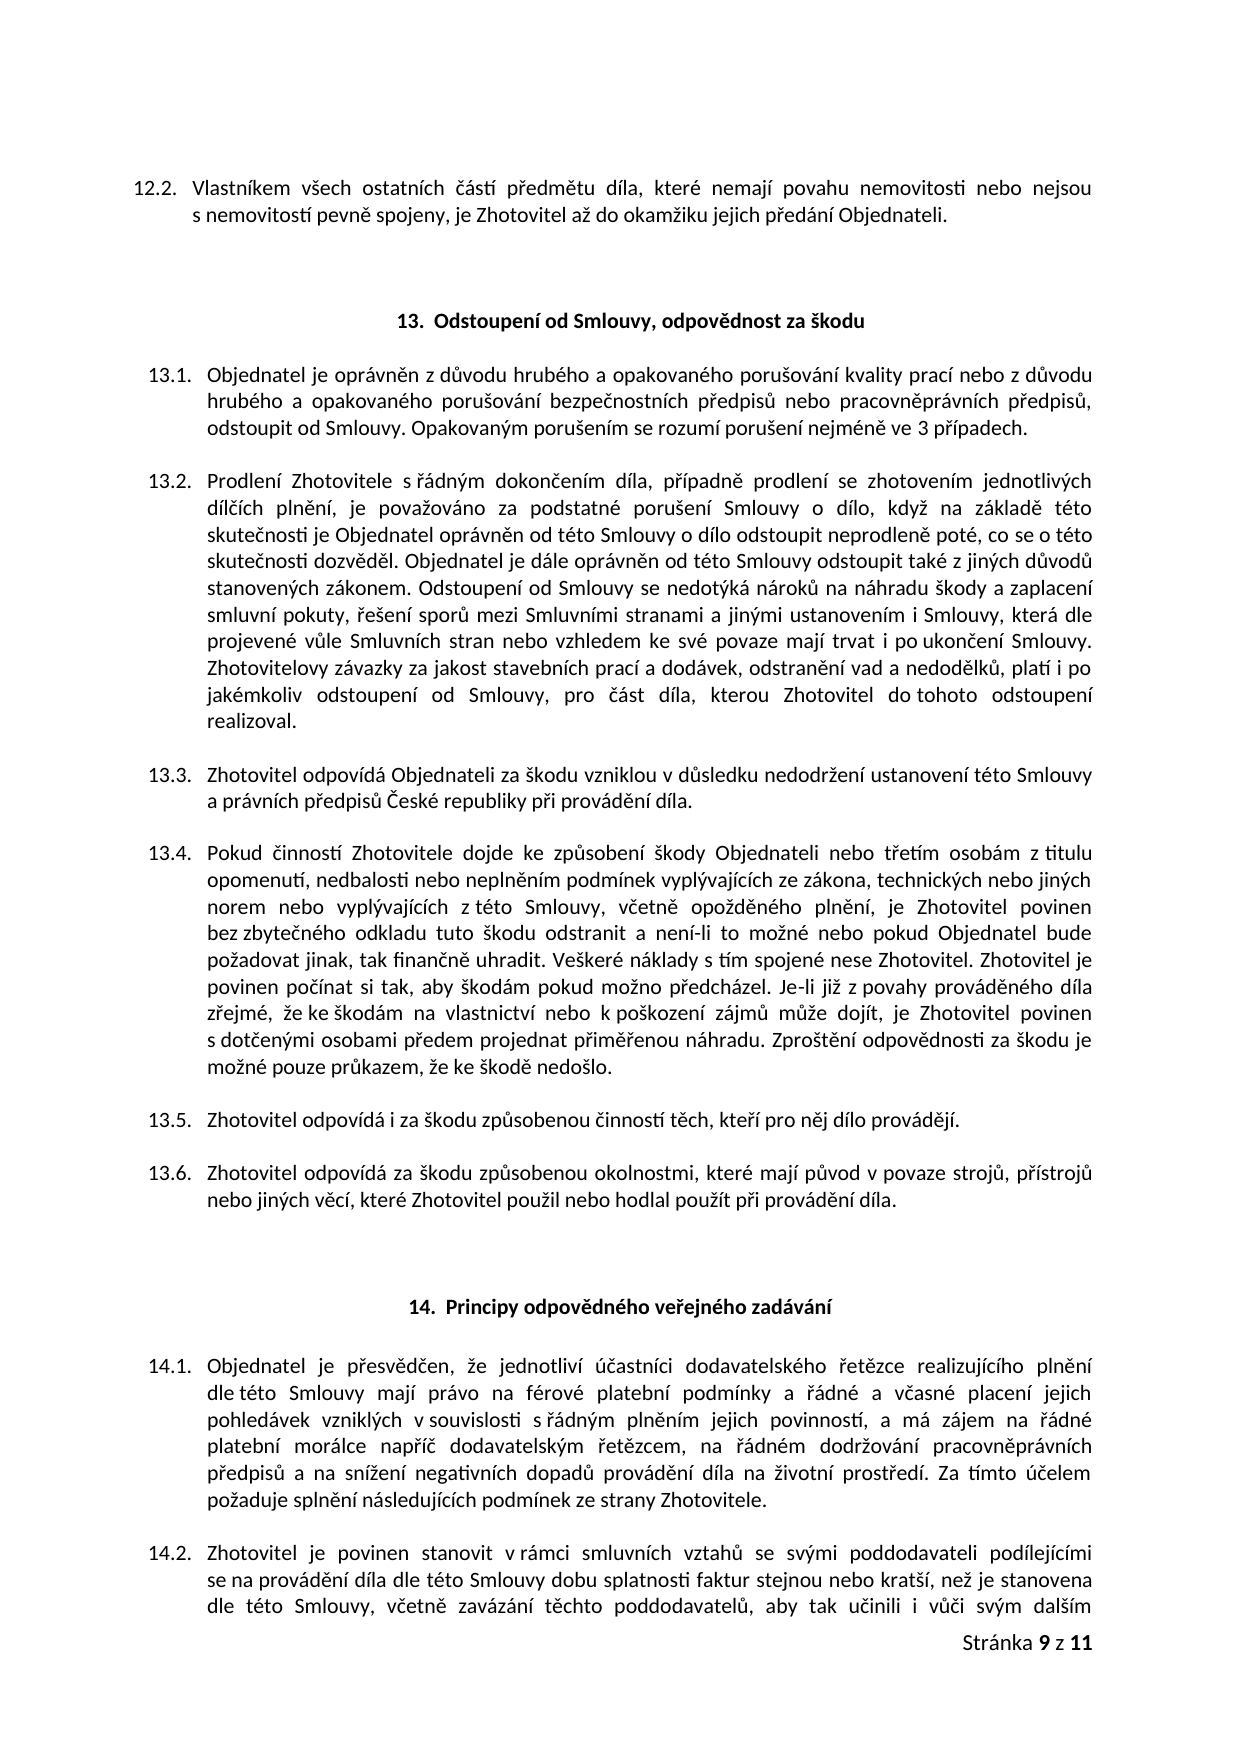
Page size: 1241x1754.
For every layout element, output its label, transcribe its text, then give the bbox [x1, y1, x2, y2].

list Vlastníkem všech ostatních částí předmětu díla, které nemají povahu nemovitosti nebo nejsou s nemovitostí pevně spojeny, je Zhotovitel až do okamžiku jejich předání Objednateli. [133, 174, 1092, 228]
list Pokud činností Zhotovitele dojde ke způsobení škody Objednateli nebo třetím osobám z titulu opomenutí, nedbalosti nebo neplněním podmínek vyplývajících ze zákona, technických nebo jiných norem nebo vyplývajících z této Smlouvy, včetně opožděného plnění, je Zhotovitel povinen bez zbytečného odkladu tuto škodu odstranit a není-li to možné nebo pokud Objednatel bude požadovat jinak, tak finančně uhradit. Veškeré náklady s tím spojené nese Zhotovitel. Zhotovitel je povinen počínat si tak, aby škodám pokud možno předcházel. Je-li již z povahy prováděného díla zřejmé, že ke škodám na vlastnictví nebo k poškození zájmů může dojít, je Zhotovitel povinen s dotčenými osobami předem projednat přiměřenou náhradu. Zproštění odpovědnosti za škodu je možné pouze průkazem, že ke škodě nedošlo. [148, 839, 1092, 1079]
list Objednatel je přesvědčen, že jednotliví účastníci dodavatelského řetězce realizujícího plnění dle této Smlouvy mají právo na férové platební podmínky a řádné a včasné placení jejich pohledávek vzniklých v souvislosti s řádným plněním jejich povinností, a má zájem na řádné platební morálce napříč dodavatelským řetězcem, na řádném dodržování pracovněprávních předpisů a na snížení negativních dopadů provádění díla na životní prostředí. Za tímto účelem požaduje splnění následujících podmínek ze strany Zhotovitele. [148, 1352, 1092, 1512]
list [148, 1539, 1092, 1619]
list Prodlení Zhotovitele s řádným dokončením díla, případně prodlení se zhotovením jednotlivých dílčích plnění, je považováno za podstatné porušení Smlouvy o dílo, když na základě této skutečnosti je Objednatel oprávněn od této Smlouvy o dílo odstoupit neprodleně poté, co se o této skutečnosti dozvěděl. Objednatel je dále oprávněn od této Smlouvy odstoupit také z jiných důvodů stanovených zákonem. Odstoupení od Smlouvy se nedotýká nároků na náhradu škody a zaplacení smluvní pokuty, řešení sporů mezi Smluvními stranami a jinými ustanovením i Smlouvy, která dle projevené vůle Smluvních stran nebo vzhledem ke své povaze mají trvat i po ukončení Smlouvy. Zhotovitelovy závazky za jakost stavebních prací a dodávek, odstranění vad a nedodělků, platí i po jakémkoliv odstoupení od Smlouvy, pro část díla, kterou Zhotovitel do tohoto odstoupení realizoval. [148, 468, 1092, 734]
list Zhotovitel odpovídá za škodu způsobenou okolnostmi, které mají původ v povaze strojů, přístrojů nebo jiných věcí, které Zhotovitel použil nebo hodlal použít při provádění díla. [148, 1159, 1092, 1213]
list Objednatel je oprávněn z důvodu hrubého a opakovaného porušování kvality prací nebo z důvodu hrubého a opakovaného porušování bezpečnostních předpisů nebo pracovněprávních předpisů, odstoupit od Smlouvy. Opakovaným porušením se rozumí porušení nejméně ve 3 případech. [148, 361, 1092, 441]
list Zhotovitel odpovídá Objednateli za škodu vzniklou v důsledku nedodržení ustanovení této Smlouvy a právních předpisů České republiky při provádění díla. [148, 761, 1092, 814]
list Zhotovitel odpovídá i za škodu způsobenou činností těch, kteří pro něj dílo provádějí. [148, 1106, 1092, 1133]
list Odstoupení od Smlouvy, odpovědnost za škodu [169, 308, 1092, 334]
list Principy odpovědného veřejného zadávání [148, 1293, 1092, 1319]
